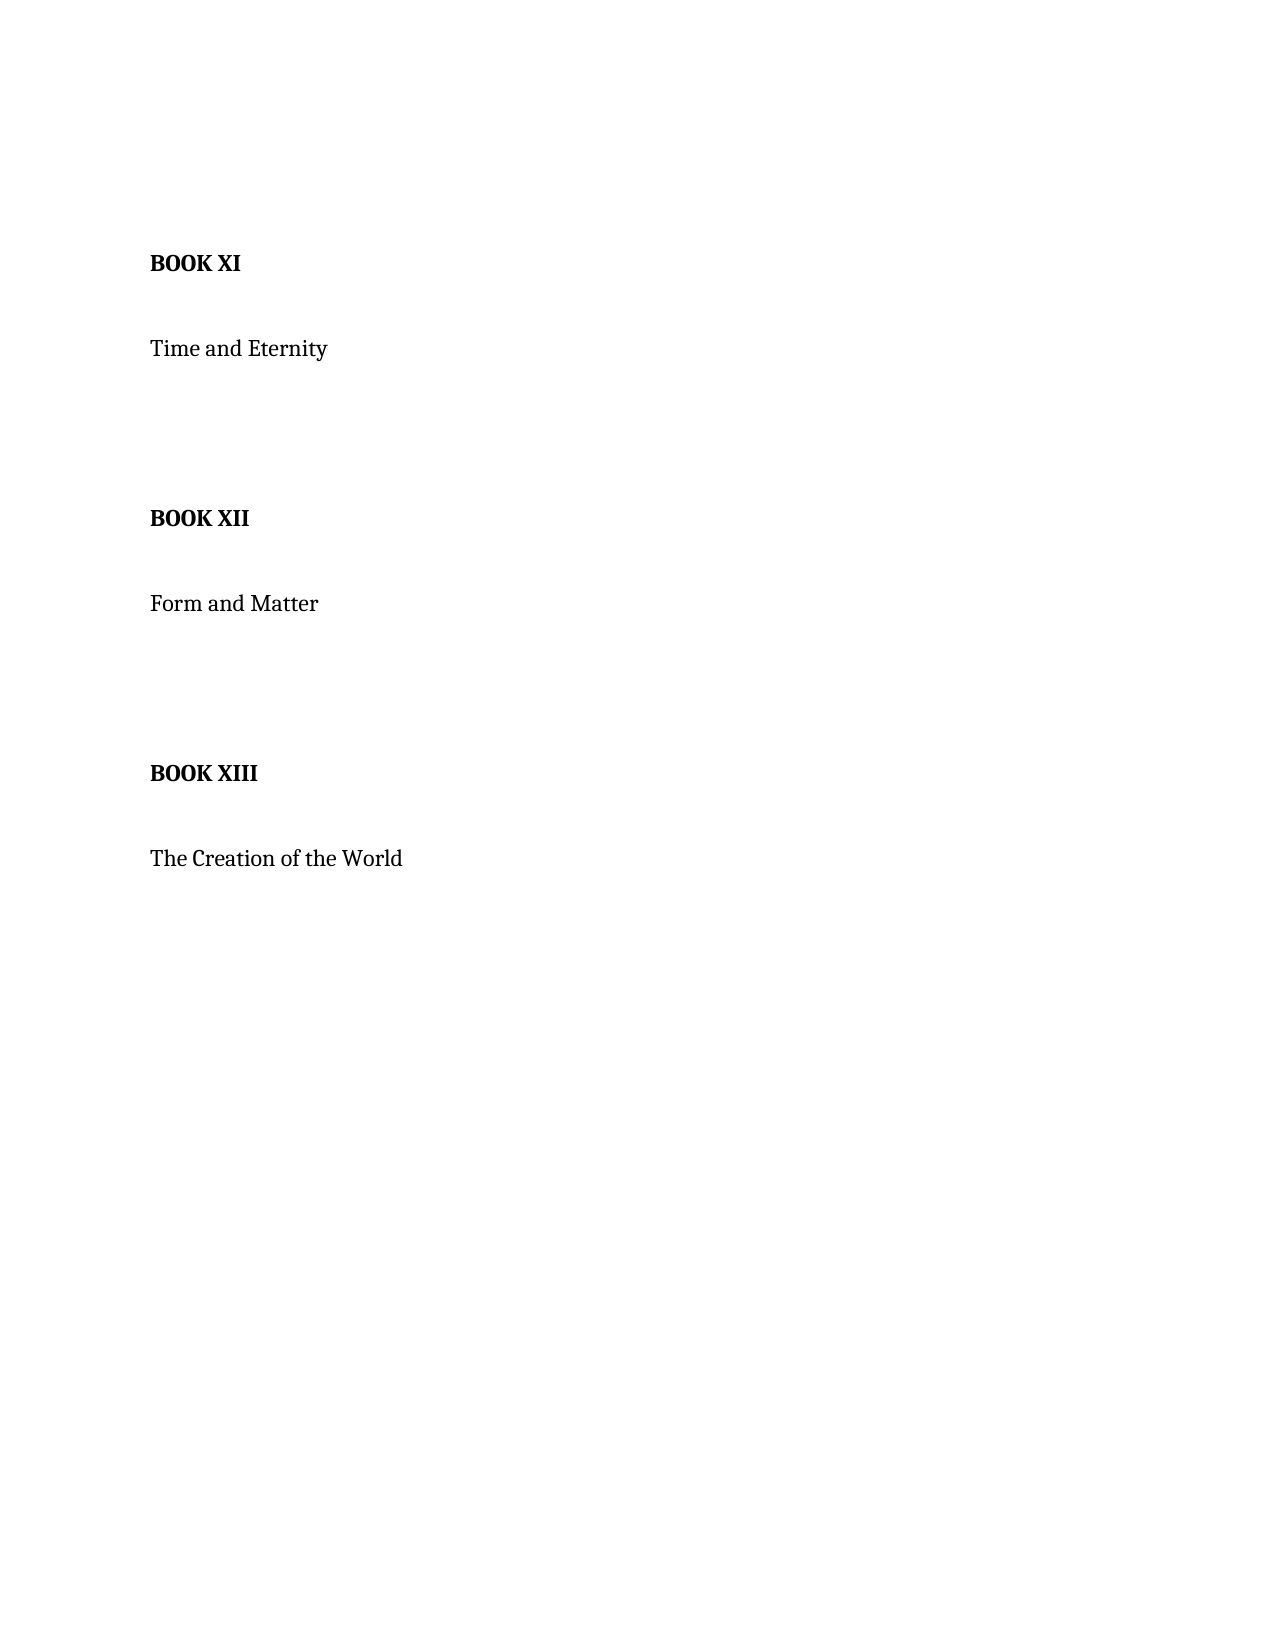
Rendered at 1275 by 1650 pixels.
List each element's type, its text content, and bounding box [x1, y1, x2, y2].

text The Creation of the World [150, 830, 1125, 915]
text Time and Eternity [150, 320, 1125, 405]
text BOOK XIII [150, 745, 1125, 830]
text BOOK XI [150, 235, 1125, 320]
text Form and Matter [150, 575, 1125, 660]
text BOOK XII [150, 490, 1125, 575]
